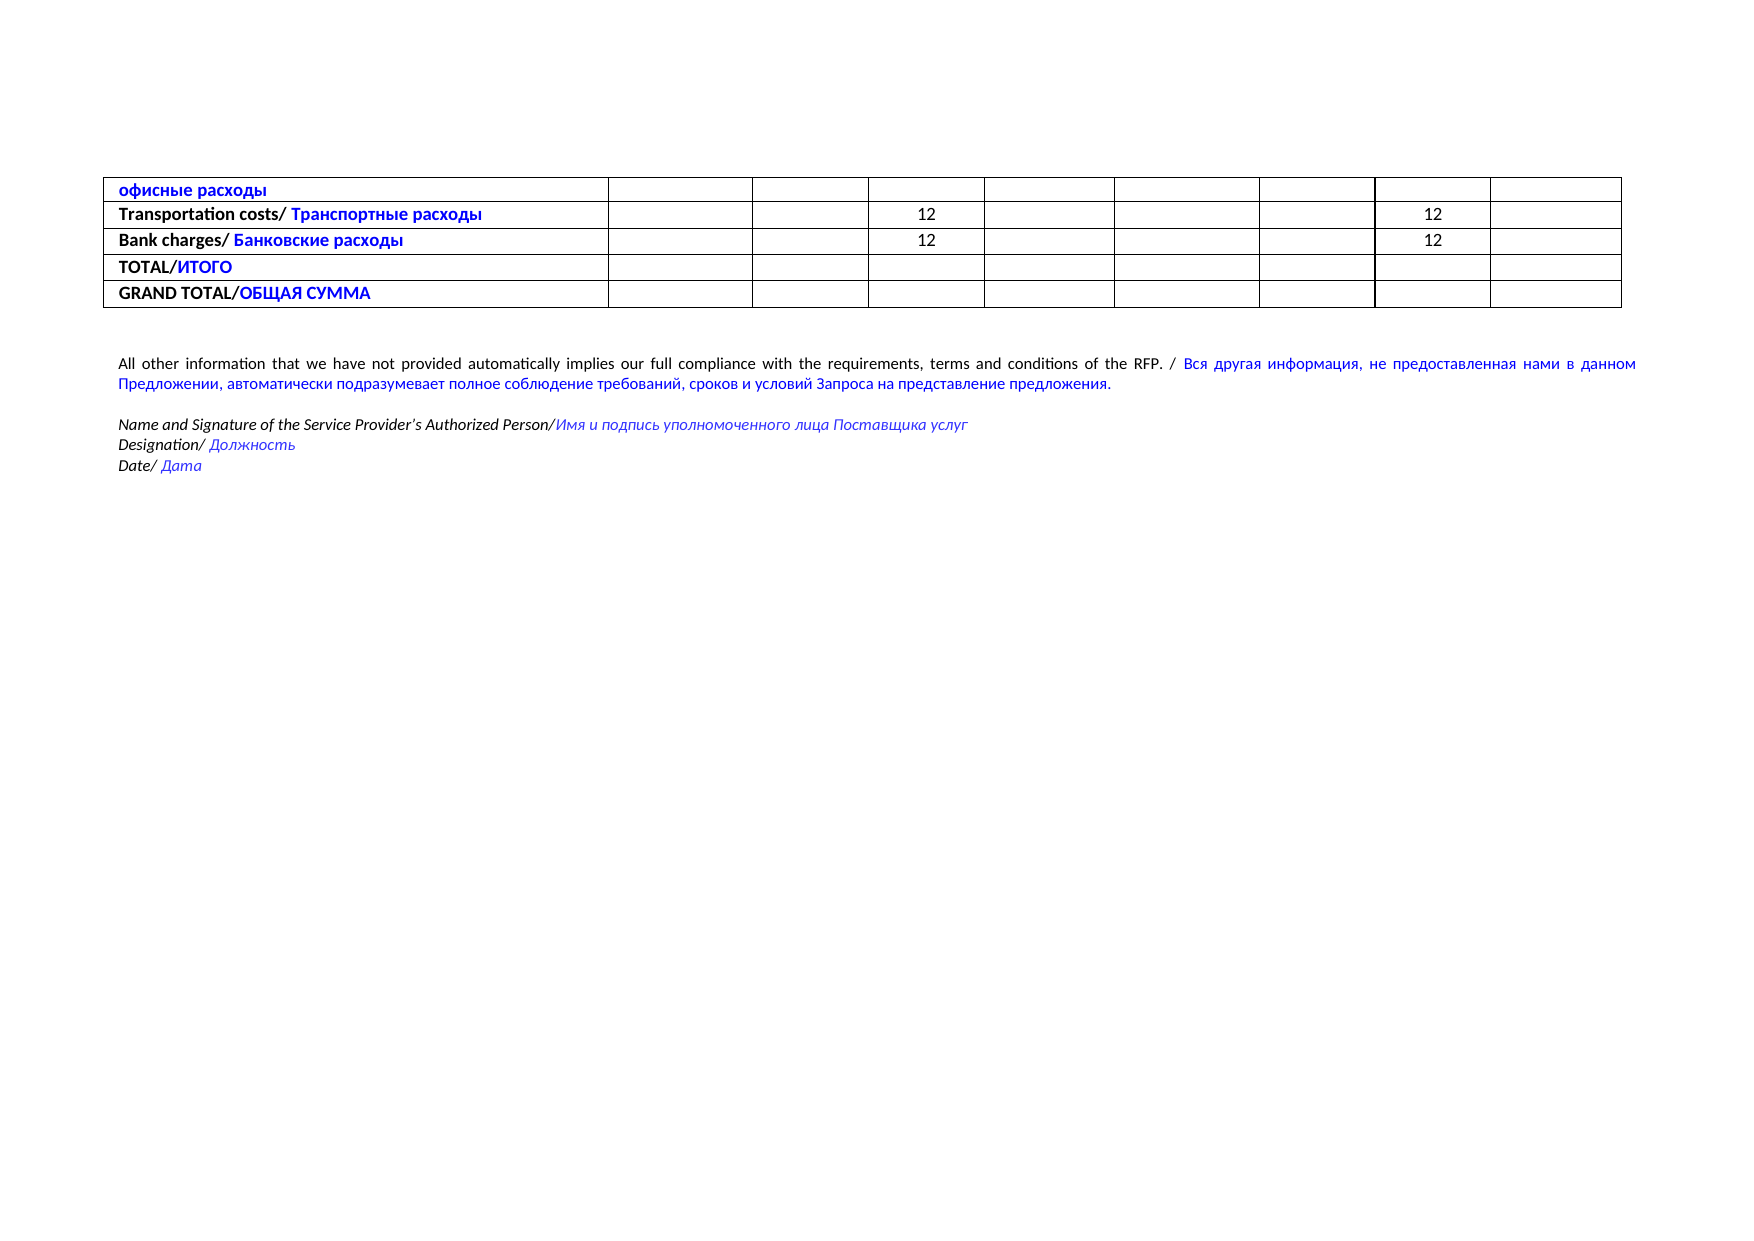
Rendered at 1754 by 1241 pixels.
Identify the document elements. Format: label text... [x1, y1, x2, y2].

table_cell [1260, 229, 1374, 254]
table_cell [1115, 255, 1259, 280]
table_cell [869, 281, 984, 307]
table_cell [753, 229, 868, 254]
table_cell GRAND TOTAL/ОБЩАЯ СУММА [104, 281, 608, 307]
text Date/ Дата [118, 455, 1636, 475]
table_cell [1376, 255, 1490, 280]
table_cell Bank charges/ Банковские расходы [104, 229, 608, 254]
text All other information that we have not provided automatically implies our full compliance with the requirements, terms and conditions of the RFP. / Вся другая информация, не предоставленная нами в данном Предложении, автоматически подразумевает полное соблюдение требований, сроков и условий Запроса на представление предложения. [118, 353, 1636, 394]
table_cell [985, 281, 1114, 307]
table_cell 12 [869, 178, 984, 201]
table_cell [753, 178, 868, 201]
table_cell [1491, 202, 1621, 227]
table_cell 12 [1376, 178, 1490, 201]
table_cell Transportation costs/ Транспортные расходы [104, 202, 608, 227]
table_cell [1115, 202, 1259, 227]
table_cell [609, 281, 752, 307]
table_cell 12 [869, 202, 984, 227]
table_cell TOTAL/ИТОГО [104, 255, 608, 280]
table_cell [609, 255, 752, 280]
table_cell [609, 229, 752, 254]
table_cell [1491, 178, 1621, 201]
table_cell [985, 178, 1114, 201]
table_cell [869, 255, 984, 280]
table_cell [1491, 255, 1621, 280]
text Designation/ Должность [118, 434, 1636, 455]
table_cell [753, 202, 868, 227]
table_cell [1260, 202, 1374, 227]
table_cell [609, 202, 752, 227]
table_cell [985, 229, 1114, 254]
table_cell 12 [1376, 202, 1490, 227]
table_cell [1260, 281, 1374, 307]
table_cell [104, 178, 608, 201]
table_cell [1260, 178, 1374, 201]
table_cell [1491, 229, 1621, 254]
table_cell [1260, 255, 1374, 280]
table_cell [1115, 178, 1259, 201]
table_cell [753, 255, 868, 280]
table_cell [1491, 281, 1621, 307]
table_cell [609, 178, 752, 201]
table_cell 12 [1376, 229, 1490, 254]
table_cell [1115, 229, 1259, 254]
table_cell [1115, 281, 1259, 307]
text Name and Signature of the Service Provider’s Authorized Person/Имя и подпись уполномоченного лица Поставщика услуг [118, 414, 1636, 434]
table_cell [753, 281, 868, 307]
table_cell [985, 202, 1114, 227]
table_cell [985, 255, 1114, 280]
table_cell [1376, 281, 1490, 307]
table_cell 12 [869, 229, 984, 254]
